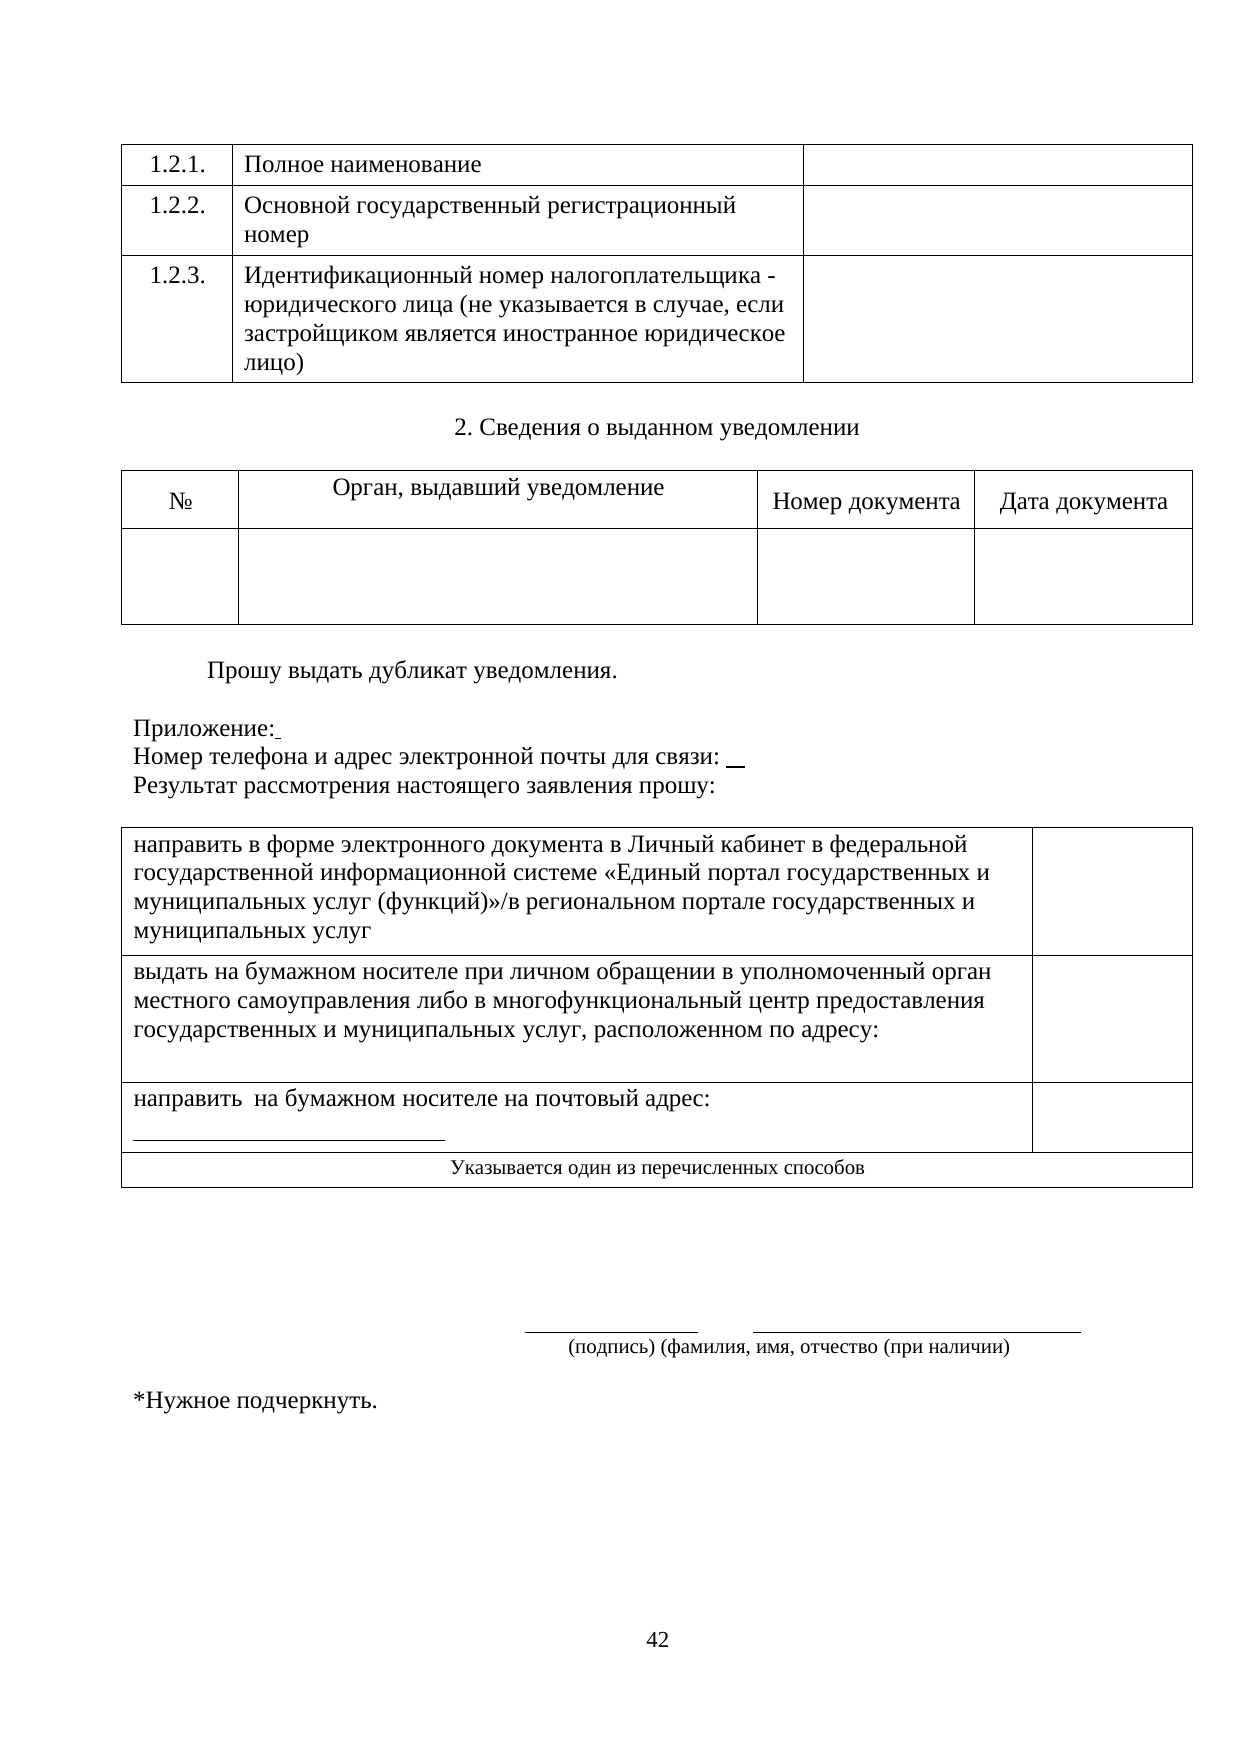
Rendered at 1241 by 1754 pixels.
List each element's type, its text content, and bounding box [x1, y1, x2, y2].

table_cell Полное наименование [233, 145, 803, 185]
text (подпись) (фамилия, имя, отчество (при наличии) [568, 1328, 1026, 1358]
table_cell [804, 186, 1192, 255]
table_cell Идентификационный номер налогоплательщика - юридического лица (не указывается в случае, если застройщиком является иностранное юридическое лицо) [233, 256, 803, 382]
table_cell 1.2.1. [122, 145, 232, 185]
table_header № [122, 471, 238, 527]
table_cell Указывается один из перечисленных способов [122, 1153, 1192, 1187]
text *Нужное подчеркнуть. [133, 1385, 1205, 1414]
list Сведения о выданном уведомлении [454, 412, 1205, 441]
text Прошу выдать дубликат уведомления. [207, 655, 1205, 684]
table_header Орган, выдавший уведомление [239, 471, 757, 527]
table_cell [804, 256, 1192, 382]
table_cell [804, 145, 1192, 185]
table_cell [975, 529, 1192, 624]
table_cell Основной государственный регистрационный номер [233, 186, 803, 255]
table_header направить в форме электронного документа в Личный кабинет в федеральной государственной информационной системе «Единый портал государственных и муниципальных услуг (функций)»/в региональном портале государственных и муниципальных услуг [122, 828, 1032, 954]
table_cell [1033, 956, 1192, 1082]
table_cell [758, 529, 974, 624]
table_cell выдать на бумажном носителе при личном обращении в уполномоченный орган местного самоуправления либо в многофункциональный центр предоставления государственных и муниципальных услуг, расположенном по адресу: [122, 956, 1032, 1082]
text Результат рассмотрения настоящего заявления прошу: [133, 770, 1084, 799]
table_header Дата документа [975, 471, 1192, 527]
table_cell [239, 529, 757, 624]
text Приложение: [133, 713, 1084, 741]
table_cell 1.2.3. [122, 256, 232, 382]
table_cell направить на бумажном носителе на почтовый адрес: [122, 1083, 1032, 1152]
table_cell [122, 529, 238, 624]
text Номер телефона и адрес электронной почты для связи: [133, 741, 1084, 770]
table_header Номер документа [758, 471, 974, 527]
table_header [1033, 828, 1192, 954]
table_cell [1033, 1083, 1192, 1152]
table_cell 1.2.2. [122, 186, 232, 255]
